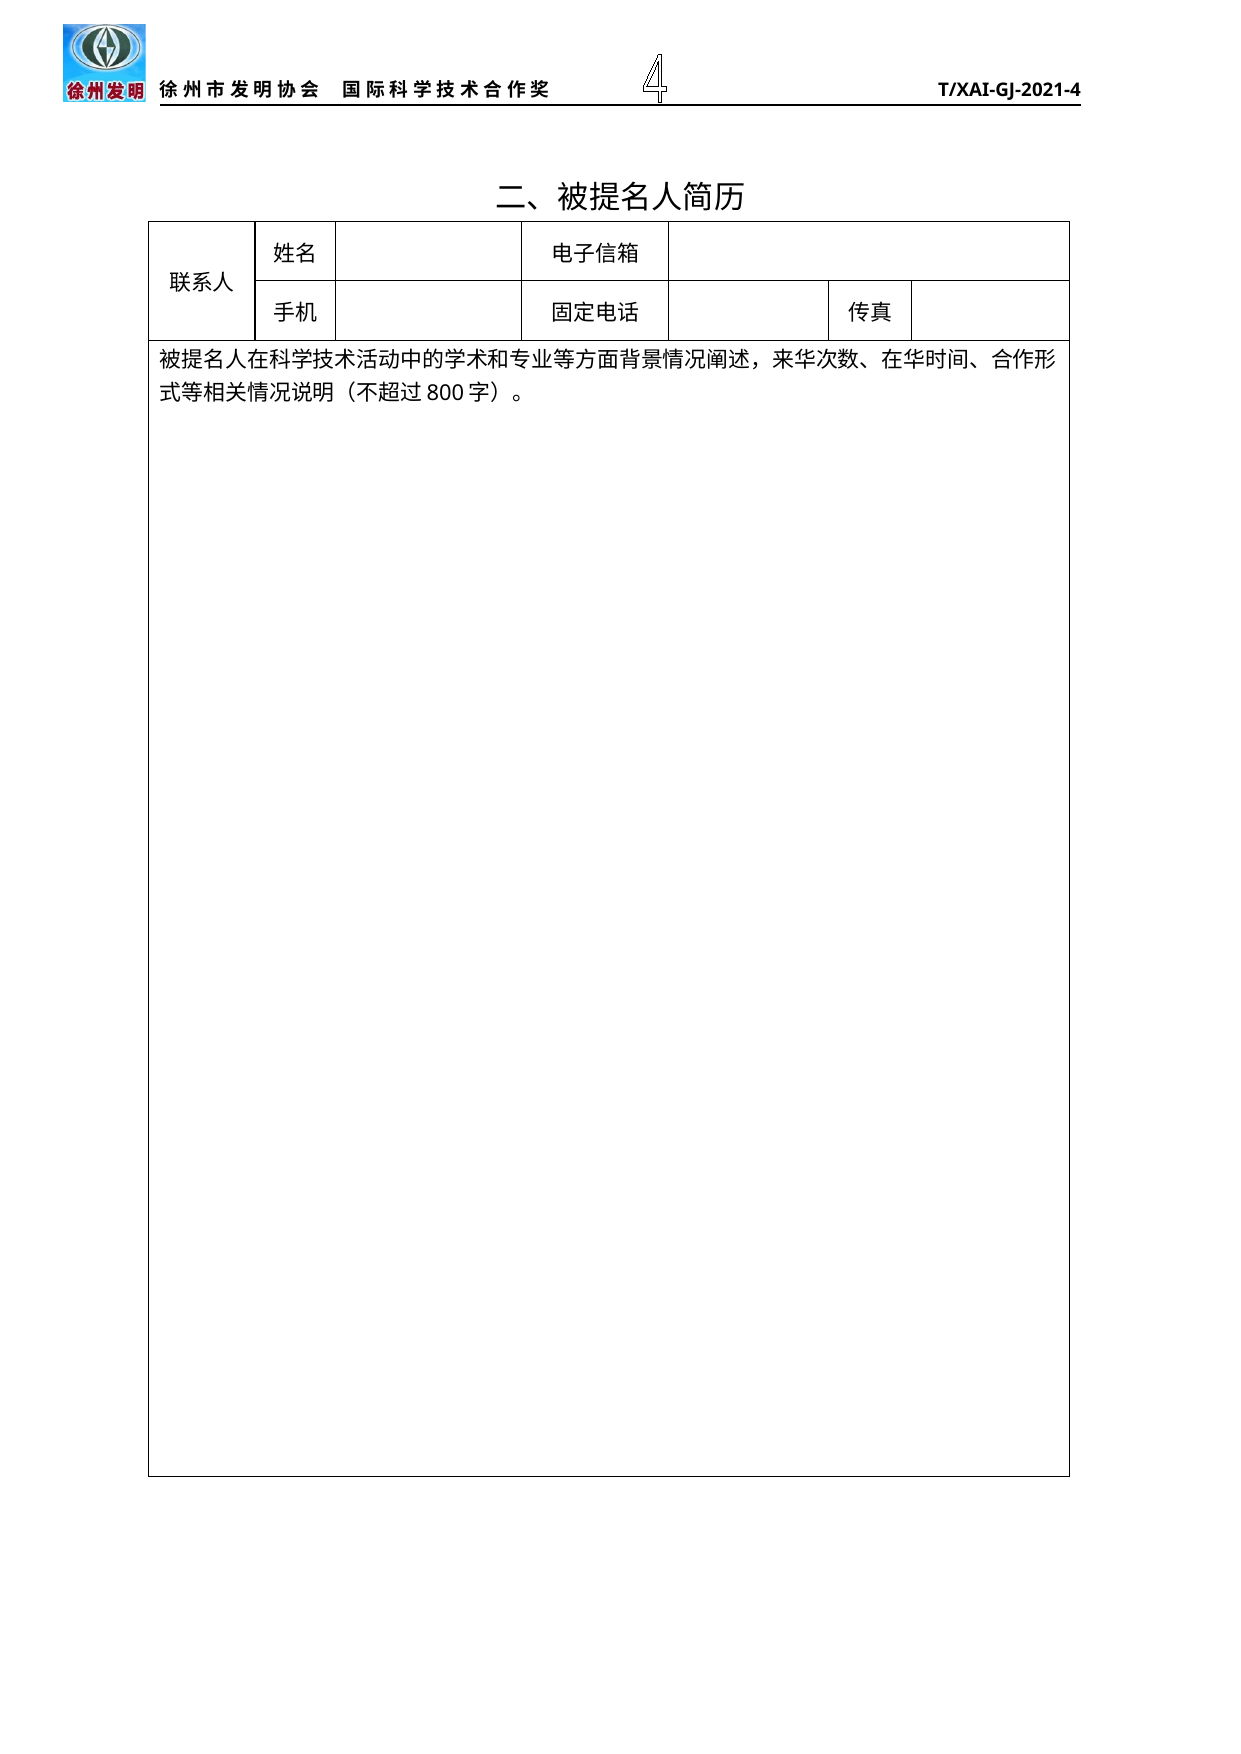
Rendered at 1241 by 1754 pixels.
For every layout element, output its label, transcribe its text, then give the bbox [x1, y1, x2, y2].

table_header [669, 222, 1069, 280]
table_header [336, 222, 521, 280]
table_header 联系人 [149, 222, 254, 340]
table_cell [336, 281, 521, 340]
table_cell 传真 [829, 281, 911, 340]
picture [63, 24, 146, 102]
table_header 姓名 [256, 222, 335, 280]
table_cell 被提名人在科学技术活动中的学术和专业等方面背景情况阐述，来华次数、在华时间、合作形式等相关情况说明（不超过800字）。 [149, 341, 1069, 1476]
table_cell [912, 281, 1069, 340]
table_cell 固定电话 [522, 281, 668, 340]
text 二、被提名人简历 [159, 159, 1081, 221]
table_header 电子信箱 [522, 222, 668, 280]
table_cell [669, 281, 828, 340]
table_cell 手机 [256, 281, 335, 340]
